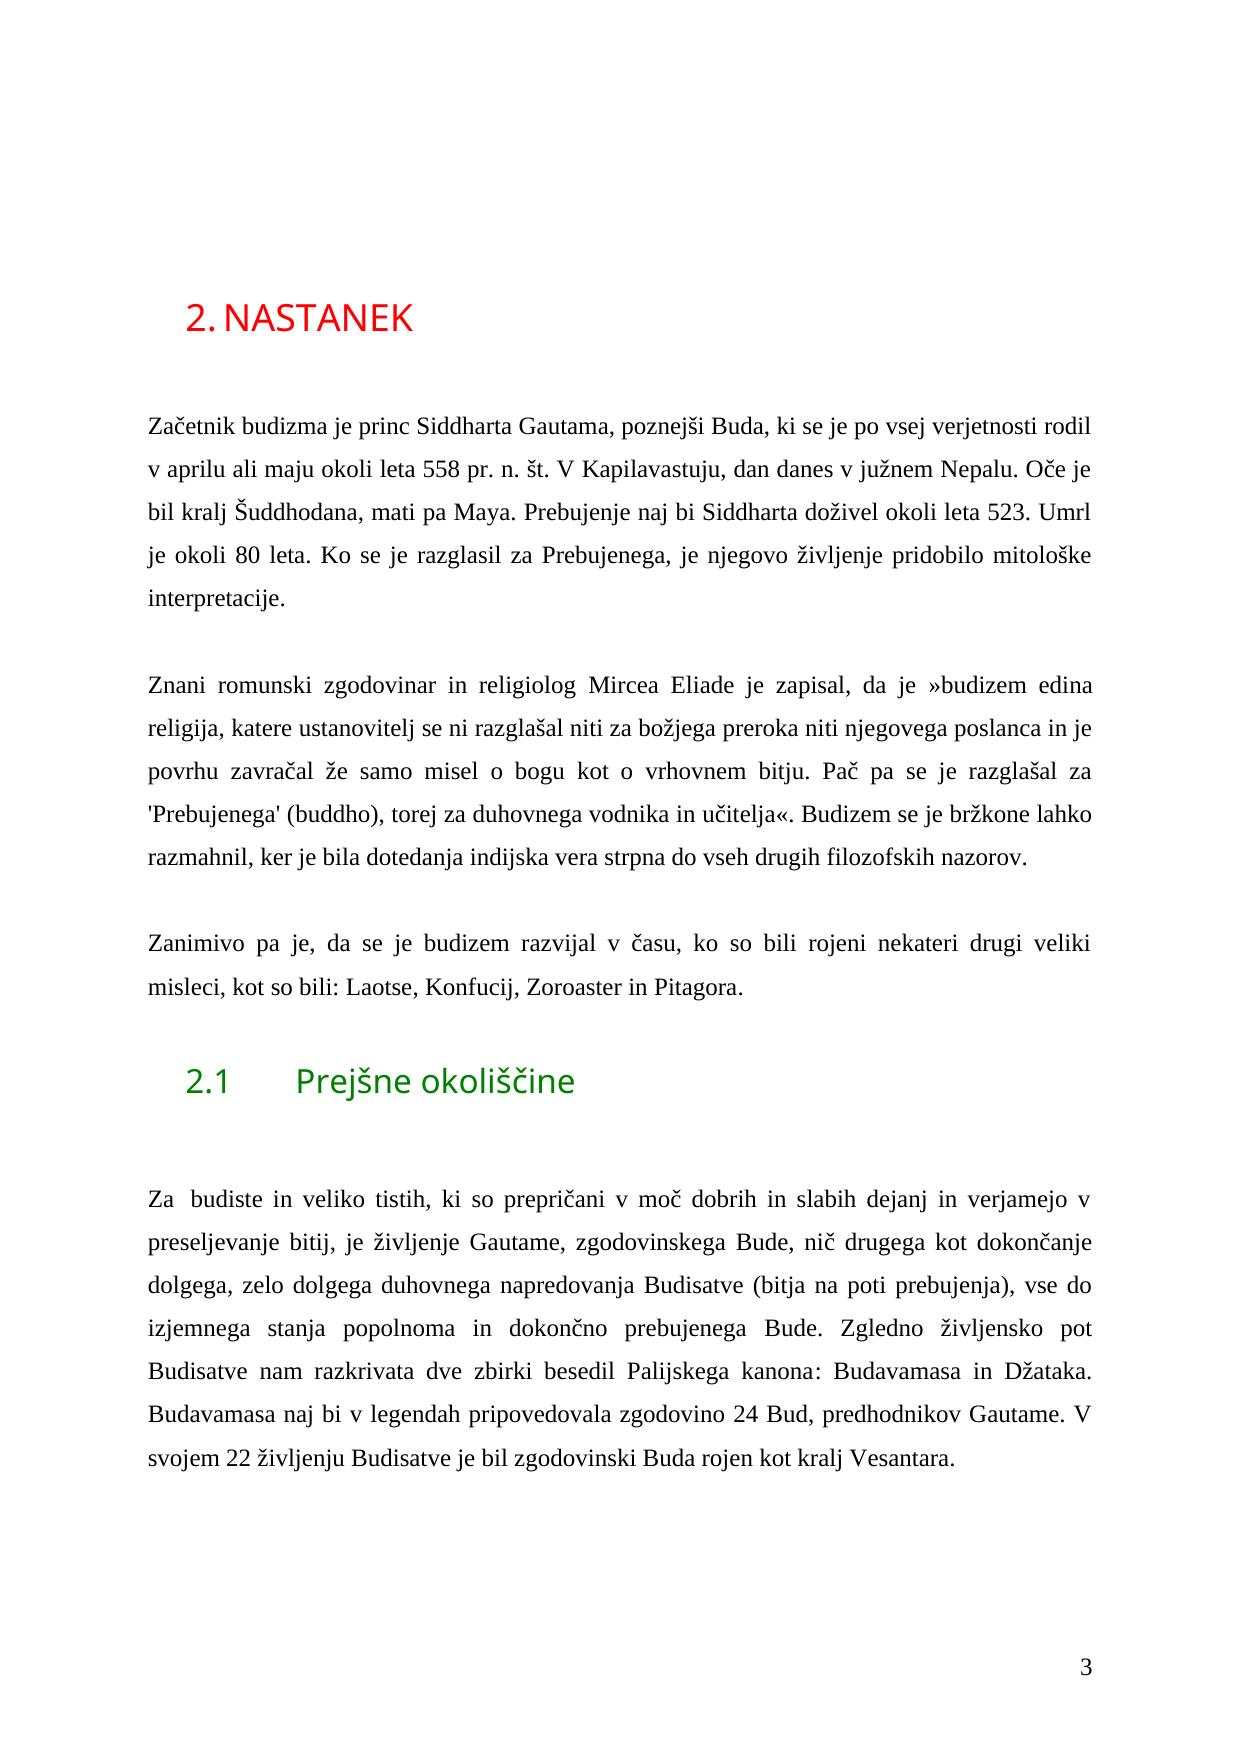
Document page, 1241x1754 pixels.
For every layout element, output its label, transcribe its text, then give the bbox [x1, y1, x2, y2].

list NASTANEK [185, 291, 1093, 342]
text Znani romunski zgodovinar in religiolog Mircea Eliade je zapisal, da je »budizem edina religija, katere ustanovitelj se ni razglašal niti za božjega preroka niti njegovega poslanca in je povrhu zavračal že samo misel o bogu kot o vrhovnem bitju. Pač pa se je razglašal za 'Prebujenega' (buddho), torej za duhovnega vodnika in učitelja«. Budizem se je bržkone lahko razmahnil, ker je bila dotedanja indijska vera strpna do vseh drugih filozofskih nazorov. [148, 670, 1093, 871]
text Začetnik budizma je princ Siddharta Gautama, poznejši Buda, ki se je po vsej verjetnosti rodil v aprilu ali maju okoli leta 558 pr. n. št. V Kapilavastuju, dan danes v južnem Nepalu. Oče je bil kralj Šuddhodana, mati pa Maya. Prebujenje naj bi Siddharta doživel okoli leta 523. Umrl je okoli 80 leta. Ko se je razglasil za Prebujenega, je njegovo življenje pridobilo mitološke interpretacije. [148, 411, 1093, 612]
text Zanimivo pa je, da se je budizem razvijal v času, ko so bili rojeni nekateri drugi veliki misleci, kot so bili: Laotse, Konfucij, Zoroaster in Pitagora. [148, 928, 1093, 1000]
list Prejšne okoliščine [185, 1058, 1093, 1103]
text Za budiste in veliko tistih, ki so prepričani v moč dobrih in slabih dejanj in verjamejo v preseljevanje bitij, je življenje Gautame, zgodovinskega Bude, nič drugega kot dokončanje dolgega, zelo dolgega duhovnega napredovanja Budisatve (bitja na poti prebujenja), vse do izjemnega stanja popolnoma in dokončno prebujenega Bude. Zgledno življensko pot Budisatve nam razkrivata dve zbirki besedil Palijskega kanona: Budavamasa in Džataka. Budavamasa naj bi v legendah pripovedovala zgodovino 24 Bud, predhodnikov Gautame. V svojem 22 življenju Budisatve je bil zgodovinski Buda rojen kot kralj Vesantara. [148, 1184, 1093, 1471]
